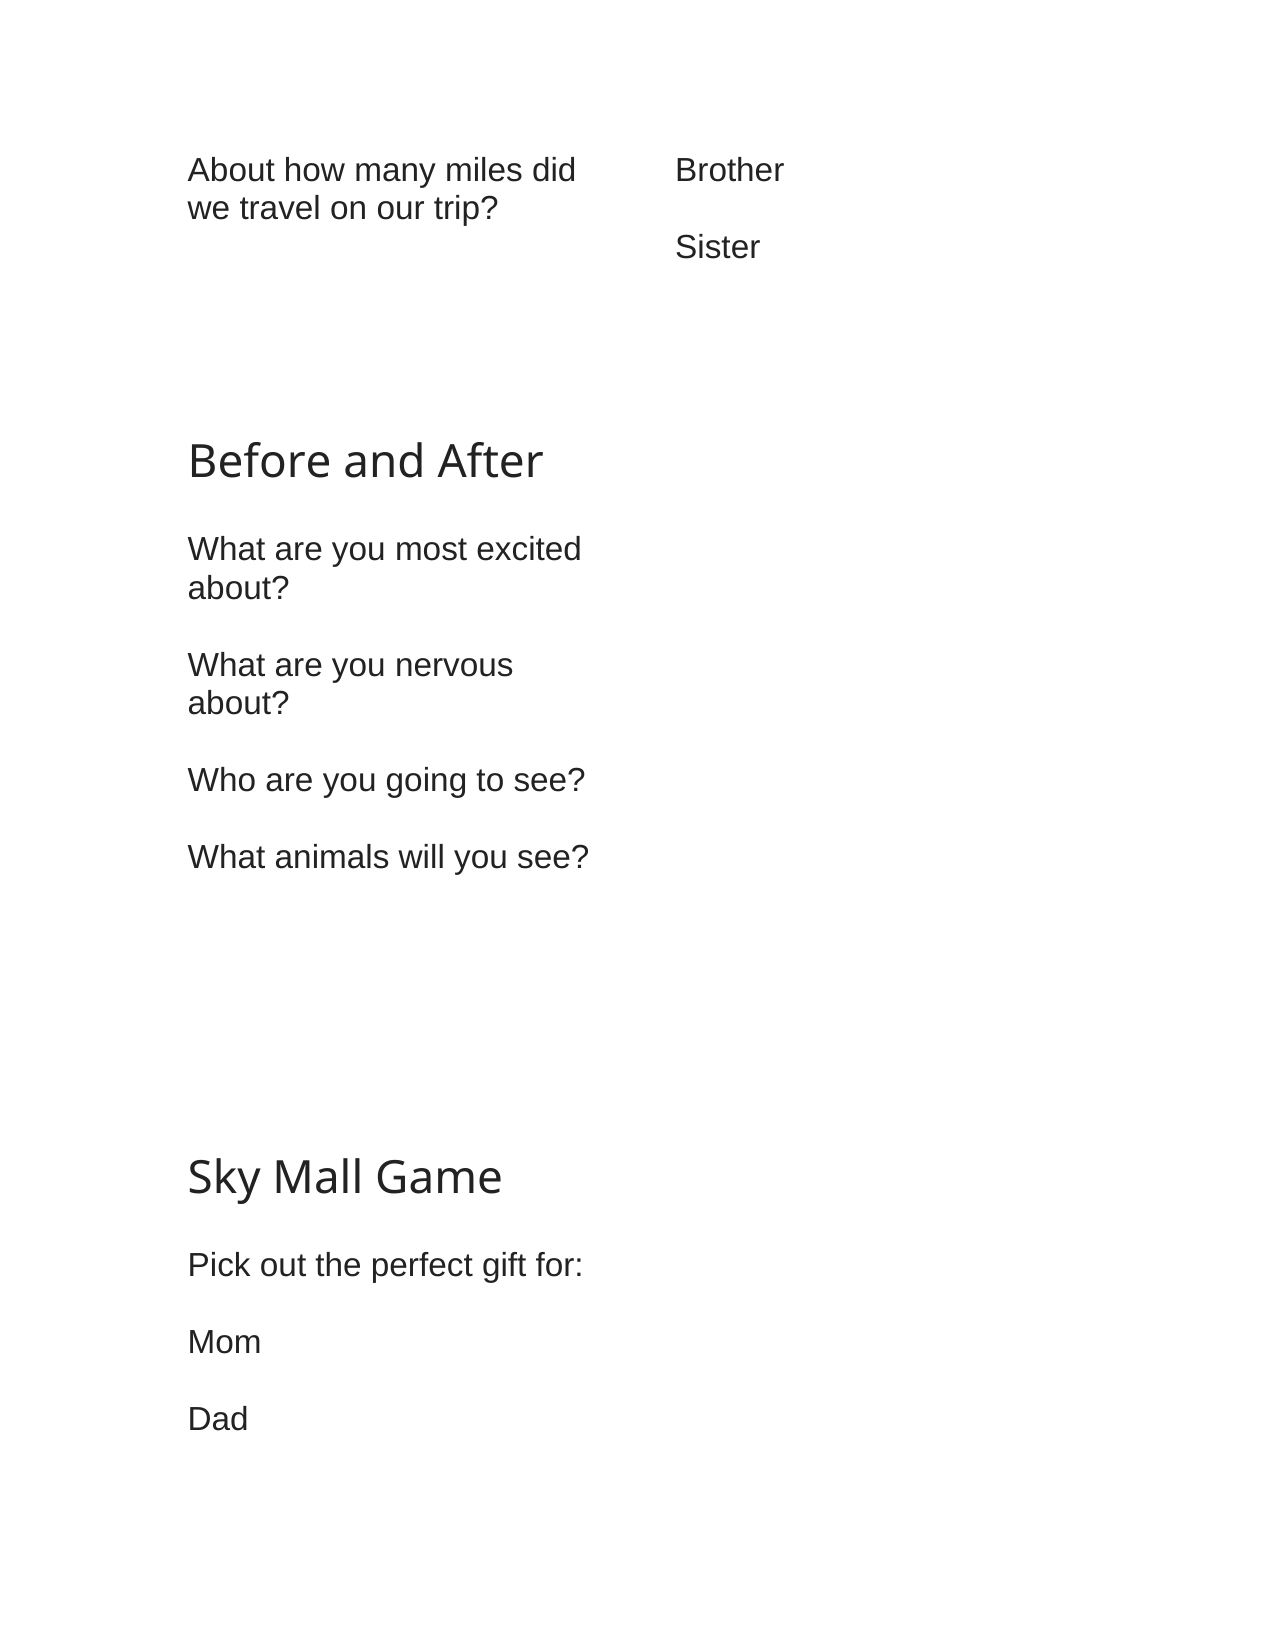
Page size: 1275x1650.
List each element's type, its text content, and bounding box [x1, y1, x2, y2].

text Brother [675, 150, 1087, 188]
text Mom [187, 1322, 600, 1361]
text Sister [675, 227, 1087, 265]
text What are you nervous about? [187, 645, 600, 722]
text What are you most excited about? [187, 529, 600, 606]
text Sky Mall Game [187, 1144, 600, 1207]
text About how many miles did we travel on our trip? [187, 150, 600, 227]
text Before and After [187, 428, 600, 491]
text Who are you going to see? [187, 760, 600, 798]
text Dad [187, 1399, 600, 1437]
text What animals will you see? [187, 837, 600, 875]
text Pick out the perfect gift for: [187, 1245, 600, 1284]
